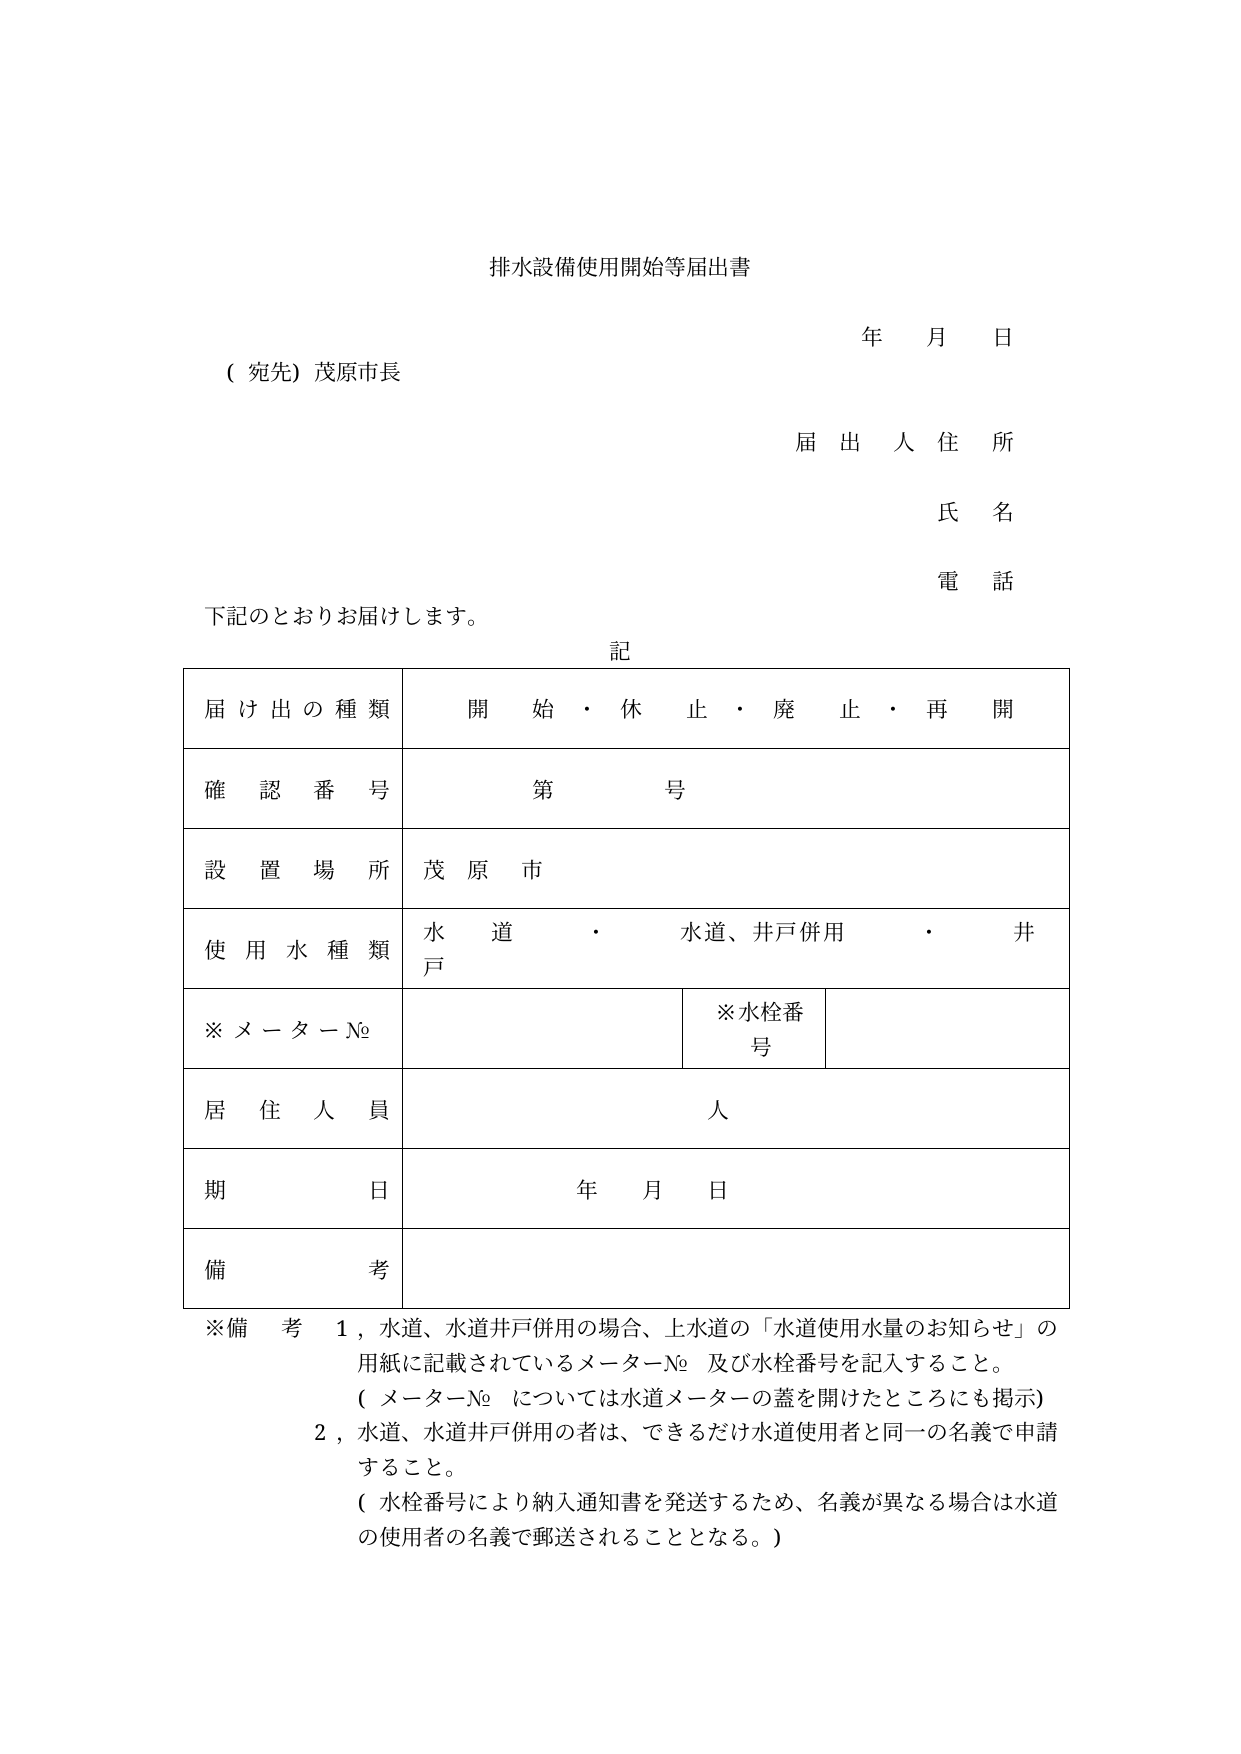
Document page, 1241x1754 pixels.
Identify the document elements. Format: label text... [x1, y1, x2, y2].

text 排水設備使用開始等届出書 [183, 249, 1058, 284]
text 記 [183, 633, 1058, 668]
table_cell 茂原市 [403, 829, 1069, 908]
table_cell [403, 989, 682, 1068]
text ※備考 1，水道、水道井戸併用の場合、上水道の「水道使用水量のお知らせ」の用紙に記載されているメーター№及び水栓番号を記入すること。 [183, 1309, 1058, 1379]
text 2，水道、水道井戸併用の者は、できるだけ水道使用者と同一の名義で申請すること。 [183, 1414, 1058, 1484]
table_cell ※水栓番号 [683, 989, 825, 1068]
table_cell 第 号 [403, 749, 1069, 828]
text (メーター№については水道メーターの蓋を開けたところにも掲示) [183, 1379, 1058, 1414]
text 年 月 日 [183, 319, 1014, 353]
table_cell 期日 [184, 1149, 402, 1228]
table_cell ※メーター№ [184, 989, 402, 1068]
table_cell 使用水種類 [184, 909, 402, 988]
table_header 届け出の種類 [184, 669, 402, 748]
text 氏名 [183, 493, 1014, 528]
table_cell 人 [403, 1069, 1069, 1148]
table_cell 居住人員 [184, 1069, 402, 1148]
table_cell 確認番号 [184, 749, 402, 828]
table_cell 水道 ・ 水道、井戸併用 ・ 井戸 [403, 909, 1069, 988]
text (宛先)茂原市長 [183, 353, 1058, 388]
table_cell [826, 989, 1069, 1068]
table_cell 設置場所 [184, 829, 402, 908]
table_cell 備考 [184, 1229, 402, 1308]
text (水栓番号により納入通知書を発送するため、名義が異なる場合は水道の使用者の名義で郵送されることとなる。) [183, 1484, 1058, 1553]
table_cell 年 月 日 [403, 1149, 1069, 1228]
table_cell [403, 1229, 1069, 1308]
text 届出人 住所 [183, 423, 1014, 458]
text 電話 [183, 563, 1014, 598]
text 下記のとおりお届けします。 [183, 598, 1058, 633]
table_header 開始 ・ 休止 ・ 廃止 ・ 再開 [403, 669, 1069, 748]
